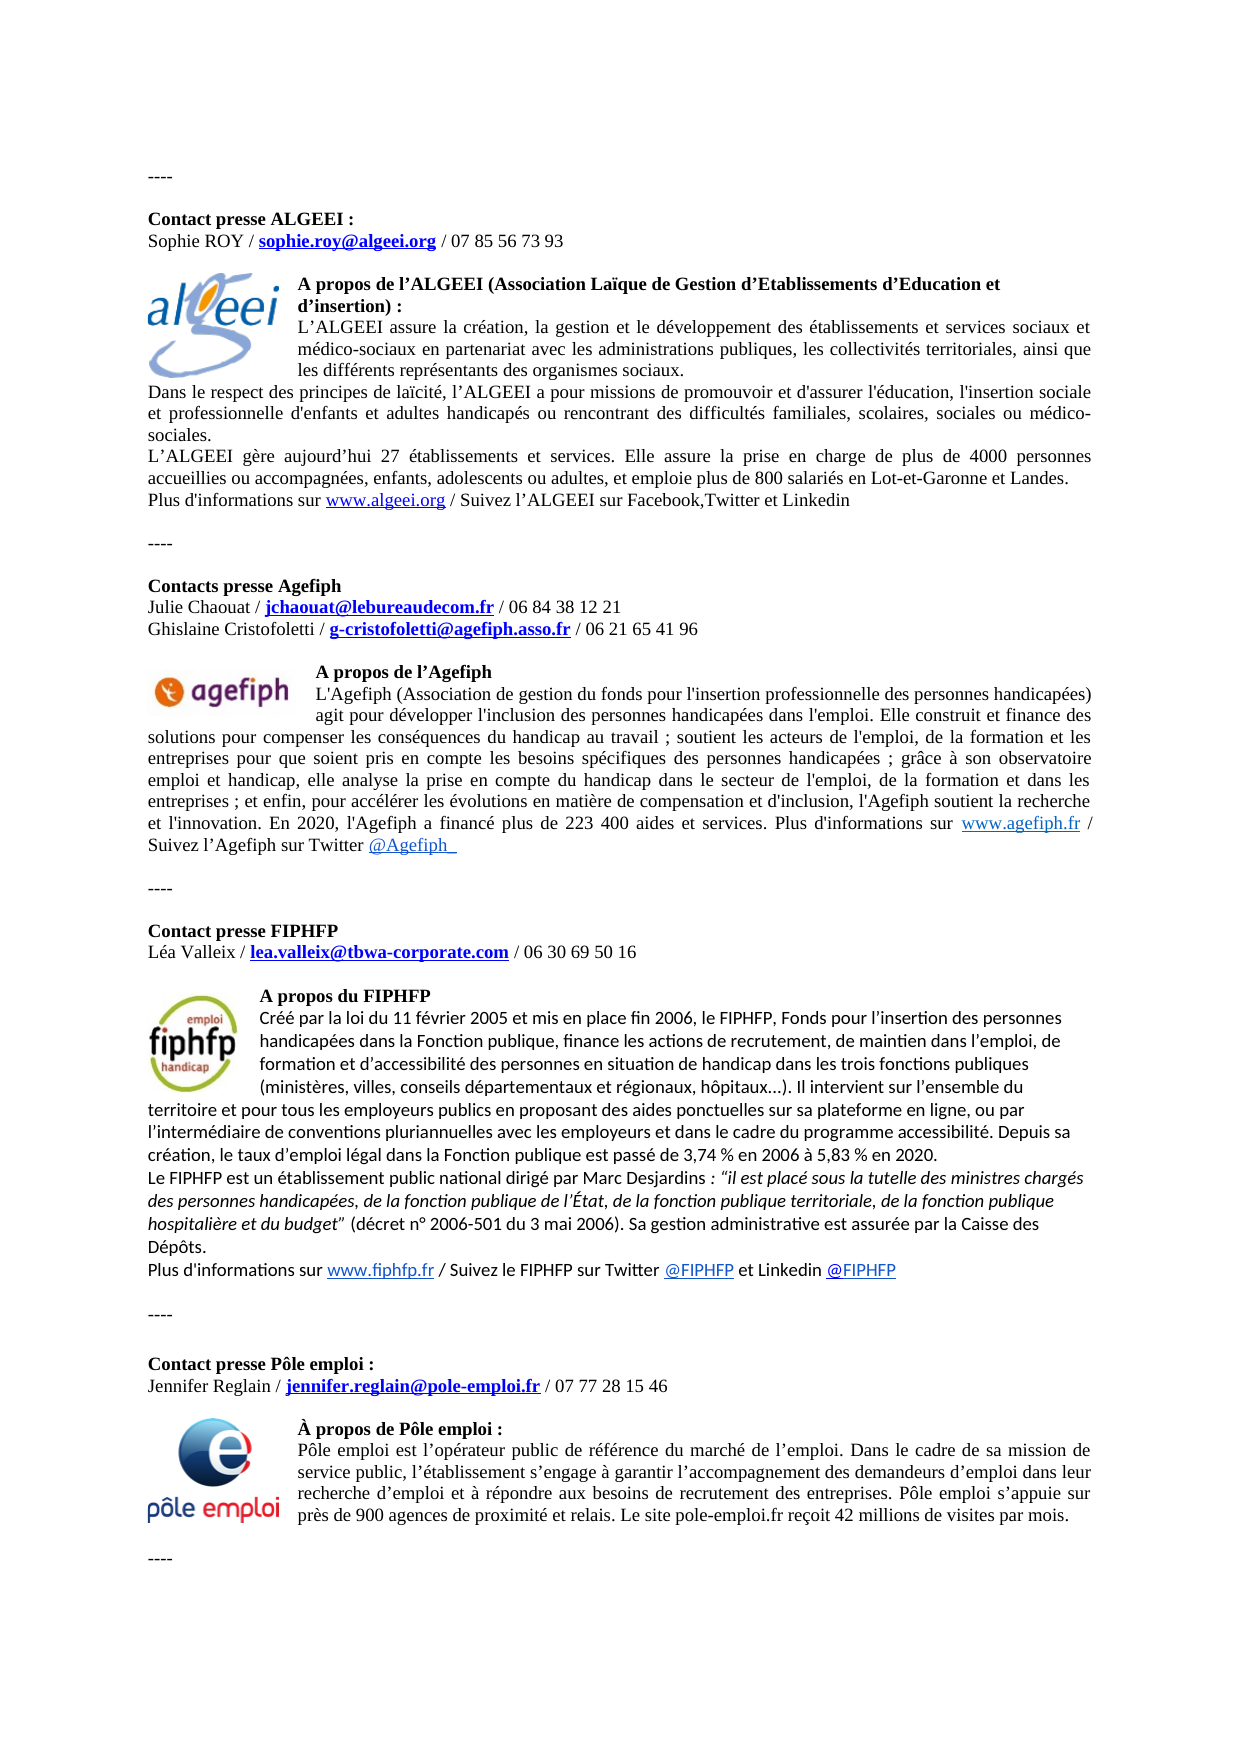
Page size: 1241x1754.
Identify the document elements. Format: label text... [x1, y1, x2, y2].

text Plus d'informations sur www.algeei.org / Suivez l’ALGEEI sur Facebook,Twitter et Linkedin [148, 488, 1093, 510]
text L'Agefiph (Association de gestion du fonds pour l'insertion professionnelle des personnes handicapées) agit pour développer l'inclusion des personnes handicapées dans l'emploi. Elle construit et finance des solutions pour compenser les conséquences du handicap au travail ; soutient les acteurs de l'emploi, de la formation et les entreprises pour que soient pris en compte les besoins spécifiques des personnes handicapées ; grâce à son observatoire emploi et handicap, elle analyse la prise en compte du handicap dans le secteur de l'emploi, de la formation et dans les entreprises ; et enfin, pour accélérer les évolutions en matière de compensation et d'inclusion, l'Agefiph soutient la recherche et l'innovation. En 2020, l'Agefiph a financé plus de 223 400 aides et services. Plus d'informations sur www.agefiph.fr / Suivez l’Agefiph sur Twitter @Agefiph_ [148, 683, 1093, 855]
text ---- [148, 877, 1093, 898]
text Dans le respect des principes de laïcité, l’ALGEEI a pour missions de promouvoir et d'assurer l'éducation, l'insertion sociale et professionnelle d'enfants et adultes handicapés ou rencontrant des difficultés familiales, scolaires, sociales ou médico-sociales. [148, 381, 1093, 445]
text A propos de l’Agefiph [148, 661, 1093, 683]
text Pôle emploi est l’opérateur public de référence du marché de l’emploi. Dans le cadre de sa mission de service public, l’établissement s’engage à garantir l’accompagnement des demandeurs d’emploi dans leur recherche d’emploi et à répondre aux besoins de recrutement des entreprises. Pôle emploi s’appuie sur près de 900 agences de proximité et relais. Le site pole-emploi.fr reçoit 42 millions de visites par mois. [148, 1439, 1093, 1525]
text ---- [148, 1547, 1093, 1568]
text Contact presse FIPHFP [148, 920, 1093, 941]
text À propos de Pôle emploi : [279, 1418, 1093, 1439]
text Léa Valleix / lea.valleix@tbwa-corporate.com / 06 30 69 50 16 [148, 941, 1093, 963]
text L’ALGEEI assure la création, la gestion et le développement des établissements et services sociaux et médico-sociaux en partenariat avec les administrations publiques, les collectivités territoriales, ainsi que les différents représentants des organismes sociaux. [148, 316, 1093, 381]
text Ghislaine Cristofoletti / g-cristofoletti@agefiph.asso.fr / 06 21 65 41 96 [148, 618, 1093, 639]
picture [147, 1418, 279, 1523]
text Contact presse ALGEEI : [148, 208, 1093, 230]
text Plus d'informations sur www.fiphfp.fr / Suivez le FIPHFP sur Twitter @FIPHFP et Linkedin @FIPHFP [148, 1258, 1093, 1281]
text A propos du FIPHFP [148, 984, 1093, 1006]
text ---- [148, 532, 1093, 553]
text Contact presse Pôle emploi : [148, 1353, 1093, 1374]
text L’ALGEEI gère aujourd’hui 27 établissements et services. Elle assure la prise en charge de plus de 4000 personnes accueillies ou accompagnées, enfants, adolescents ou adultes, et emploie plus de 800 salariés en Lot-et-Garonne et Landes. [148, 445, 1093, 488]
text Le FIPHFP est un établissement public national dirigé par Marc Desjardins : “il est placé sous la tutelle des ministres chargés des personnes handicapées, de la fonction publique de l’État, de la fonction publique territoriale, de la fonction publique hospitalière et du budget” (décret n° 2006-501 du 3 mai 2006). Sa gestion administrative est assurée par la Caisse des Dépôts. [148, 1166, 1093, 1258]
text ---- [148, 165, 1093, 187]
text Créé par la loi du 11 février 2005 et mis en place fin 2006, le FIPHFP, Fonds pour l’insertion des personnes handicapées dans la Fonction publique, finance les actions de recrutement, de maintien dans l’emploi, de formation et d’accessibilité des personnes en situation de handicap dans les trois fonctions publiques (ministères, villes, conseils départementaux et régionaux, hôpitaux...). Il intervient sur l’ensemble du territoire et pour tous les employeurs publics en proposant des aides ponctuelles sur sa plateforme en ligne, ou par l’intermédiaire de conventions pluriannuelles avec les employeurs et dans le cadre du programme accessibilité. Depuis sa création, le taux d’emploi légal dans la Fonction publique est passé de 3,74 % en 2006 à 5,83 % en 2020. [148, 1006, 1093, 1166]
picture [146, 669, 297, 716]
text A propos de l’ALGEEI (Association Laïque de Gestion d’Etablissements d’Education et d’insertion) : [279, 273, 1093, 316]
picture [146, 993, 241, 1094]
text Jennifer Reglain / jennifer.reglain@pole-emploi.fr / 07 77 28 15 46 [148, 1374, 1093, 1396]
text ---- [148, 1303, 1093, 1324]
text Sophie ROY / sophie.roy@algeei.org / 07 85 56 73 93 [148, 230, 1093, 251]
picture [147, 273, 279, 378]
text Contacts presse Agefiph [148, 575, 1093, 596]
text Julie Chaouat / jchaouat@lebureaudecom.fr / 06 84 38 12 21 [148, 596, 1093, 618]
